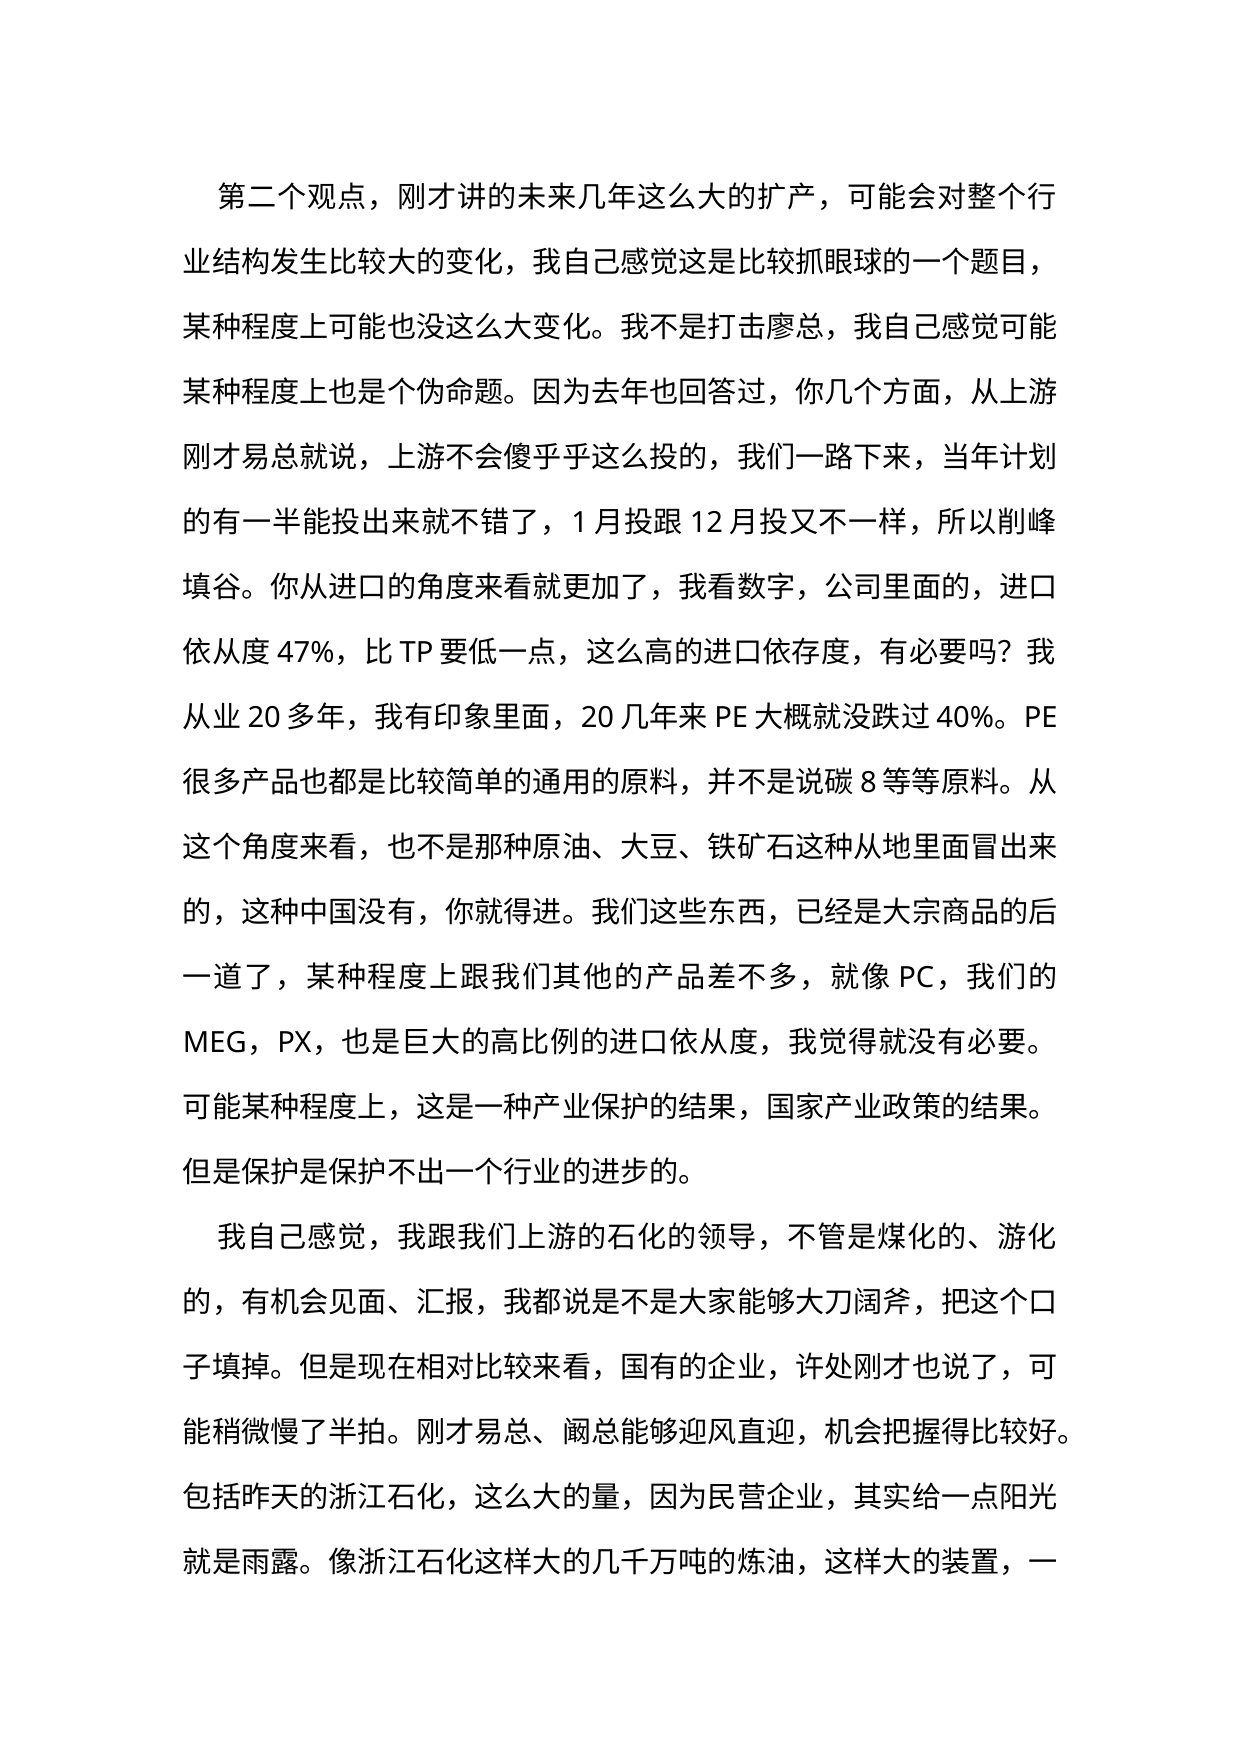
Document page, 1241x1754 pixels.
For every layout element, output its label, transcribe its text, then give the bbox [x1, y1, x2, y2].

text 第二个观点，刚才讲的未来几年这么大的扩产，可能会对整个行业结构发生比较大的变化，我自己感觉这是比较抓眼球的一个题目，某种程度上可能也没这么大变化。我不是打击廖总，我自己感觉可能某种程度上也是个伪命题。因为去年也回答过，你几个方面，从上游刚才易总就说，上游不会傻乎乎这么投的，我们一路下来，当年计划的有一半能投出来就不错了，1月投跟12月投又不一样，所以削峰填谷。你从进口的角度来看就更加了，我看数字，公司里面的，进口依从度47%，比TP要低一点，这么高的进口依存度，有必要吗？我从业20多年，我有印象里面，20几年来PE大概就没跌过40%。PE很多产品也都是比较简单的通用的原料，并不是说碳8等等原料。从这个角度来看，也不是那种原油、大豆、铁矿石这种从地里面冒出来的，这种中国没有，你就得进。我们这些东西，已经是大宗商品的后一道了，某种程度上跟我们其他的产品差不多，就像PC，我们的MEG，PX，也是巨大的高比例的进口依从度，我觉得就没有必要。可能某种程度上，这是一种产业保护的结果，国家产业政策的结果。但是保护是保护不出一个行业的进步的。 [183, 162, 1058, 1202]
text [183, 1202, 1058, 1592]
